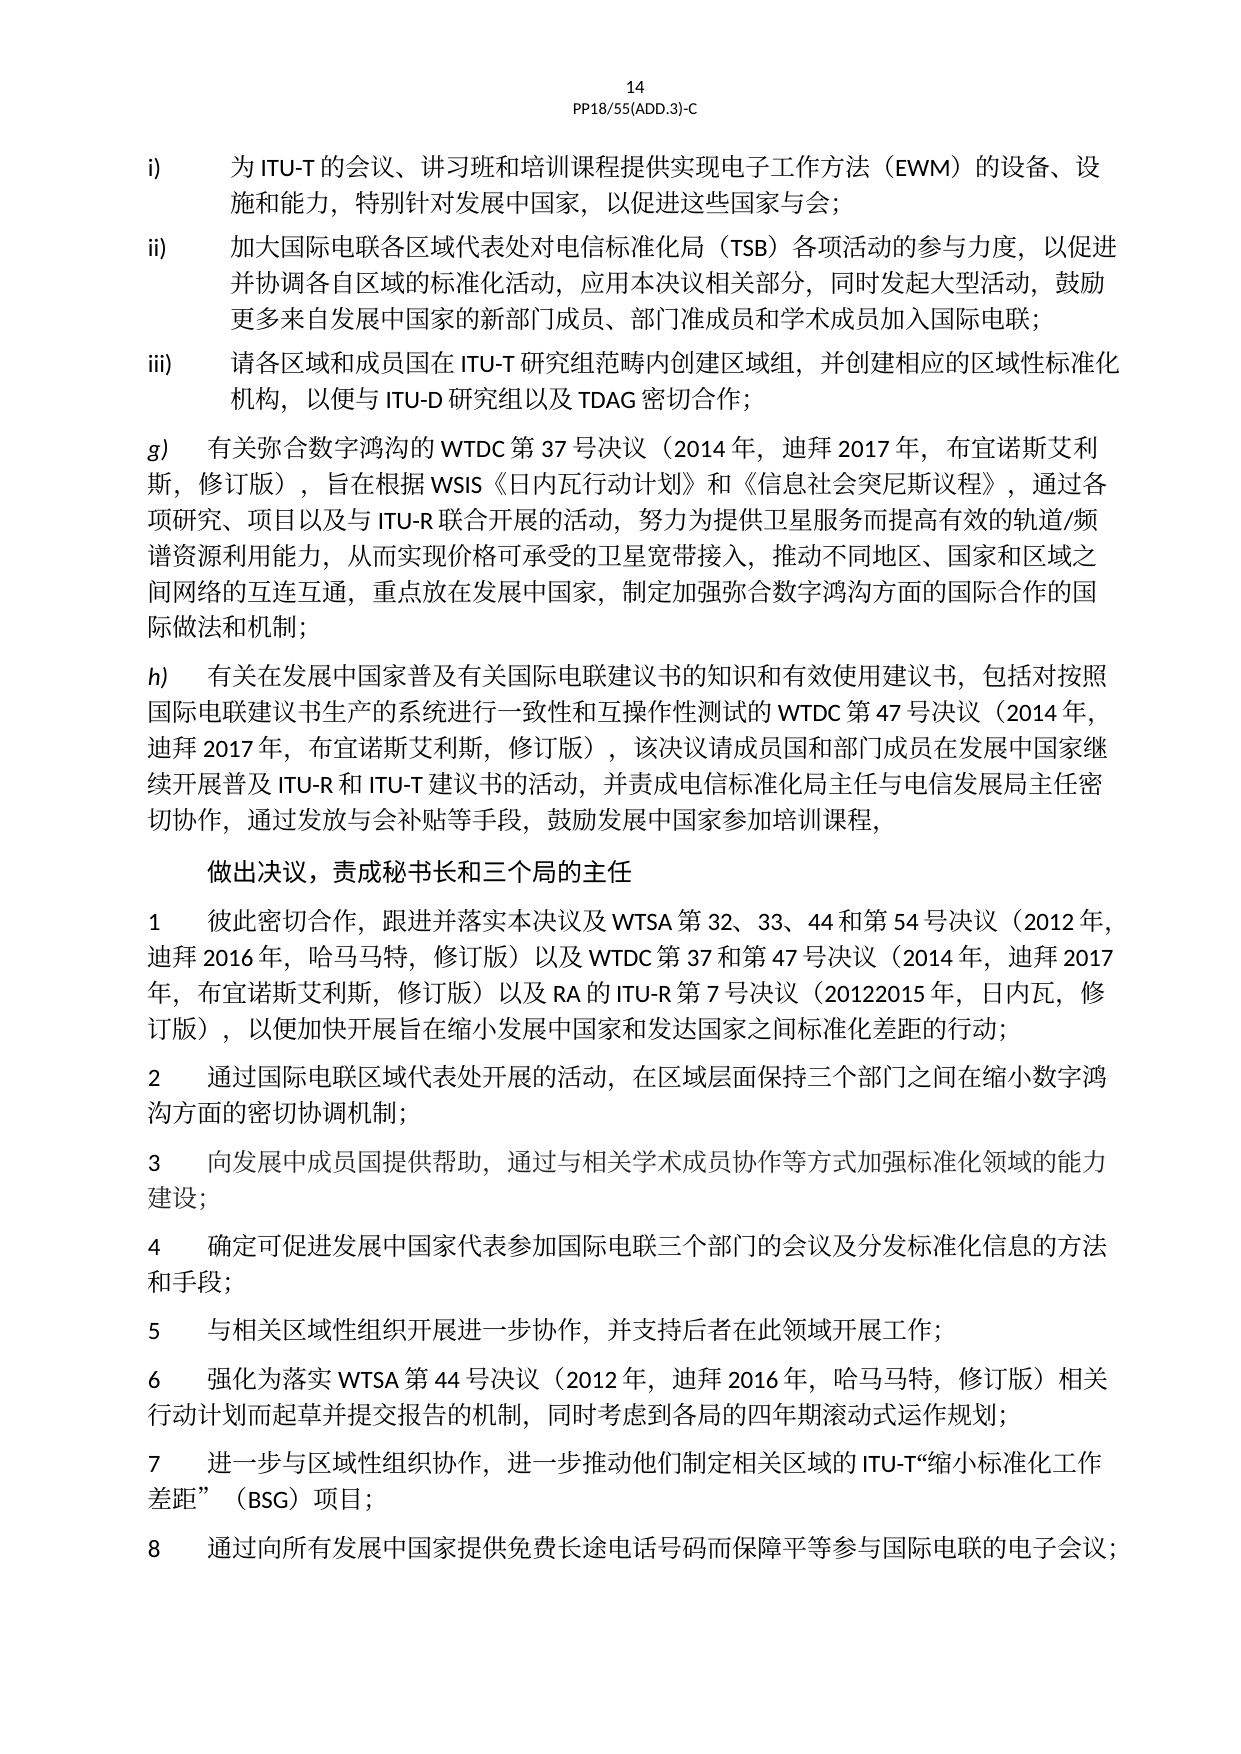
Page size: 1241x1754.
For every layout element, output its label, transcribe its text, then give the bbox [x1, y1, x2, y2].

text 4 确定可促进发展中国家代表参加国际电联三个部门的会议及分发标准化信息的方法和手段； [148, 1227, 1122, 1298]
text 3 向发展中成员国提供帮助，通过与相关学术成员协作等方式加强标准化领域的能力建设； [148, 1142, 1122, 1214]
text 做出决议，责成秘书长和三个局的主任 [207, 853, 1122, 889]
text iii) 请各区域和成员国在ITU-T研究组范畴内创建区域组，并创建相应的区域性标准化机构，以便与ITU-D研究组以及TDAG密切合作； [148, 344, 1122, 416]
text 5 与相关区域性组织开展进一步协作，并支持后者在此领域开展工作； [148, 1311, 1122, 1347]
text 2 通过国际电联区域代表处开展的活动，在区域层面保持三个部门之间在缩小数字鸿沟方面的密切协调机制； [148, 1058, 1122, 1130]
text 1 彼此密切合作，跟进并落实本决议及WTSA第32、44和第54号决议（，修订版）以及WTDC第37和第47号决议（，修订版）以及RA的ITU-R第7号决议（年，日内瓦，修订版），以便加快开展旨在缩小发展中国家和发达国家之间标准化差距的行动； [148, 902, 1122, 1045]
text h) 有关在发展中国家普及有关国际电联建议书的知识和有效使用建议书，包括对按照国际电联建议书生产的系统进行一致性和互操作性测试的WTDC第47号决议（，修订版），该决议请成员国和部门成员在发展中国家继续开展普及ITU-R和ITU-T建议书的活动，并责成电信标准化局主任与电信发展局主任密切协作，通过发放与会补贴等手段，鼓励发展中国家参加培训课程， [148, 657, 1122, 836]
text 6 强化为落实WTSA第44号决议（，修订版）相关行动计划而起草并提交报告的机制，同时考虑到各局的四年期滚动式运作规划； [148, 1359, 1122, 1431]
text i) 为ITU-T的会议、讲习班和培训课程提供实现电子工作方法（EWM）的设备、设施和能力，特别针对发展中国家，以促进这些国家与会； [148, 148, 1122, 219]
text g) 有关弥合数字鸿沟的WTDC第37号决议（，修订版），旨在根据WSIS《日内瓦行动计划》和《信息社会突尼斯议程》，通过各项研究、项目以及与ITU-R联合开展的活动，努力为提供卫星服务而提高有效的轨道/频谱资源利用能力，从而实现价格可承受的卫星宽带接入，推动不同地区、国家和区域之间网络的互连互通，重点放在发展中国家，制定加强弥合数字鸿沟方面的国际合作的国际做法和机制； [148, 428, 1122, 644]
text ii) 加大国际电联各区域代表处对电信标准化局（TSB）各项活动的参与力度，以促进并协调各自区域的标准化活动，应用本决议相关部分，同时发起大型活动，鼓励更多来自发展中国家的新部门成员、部门准成员和学术成员加入国际电联； [148, 228, 1122, 336]
